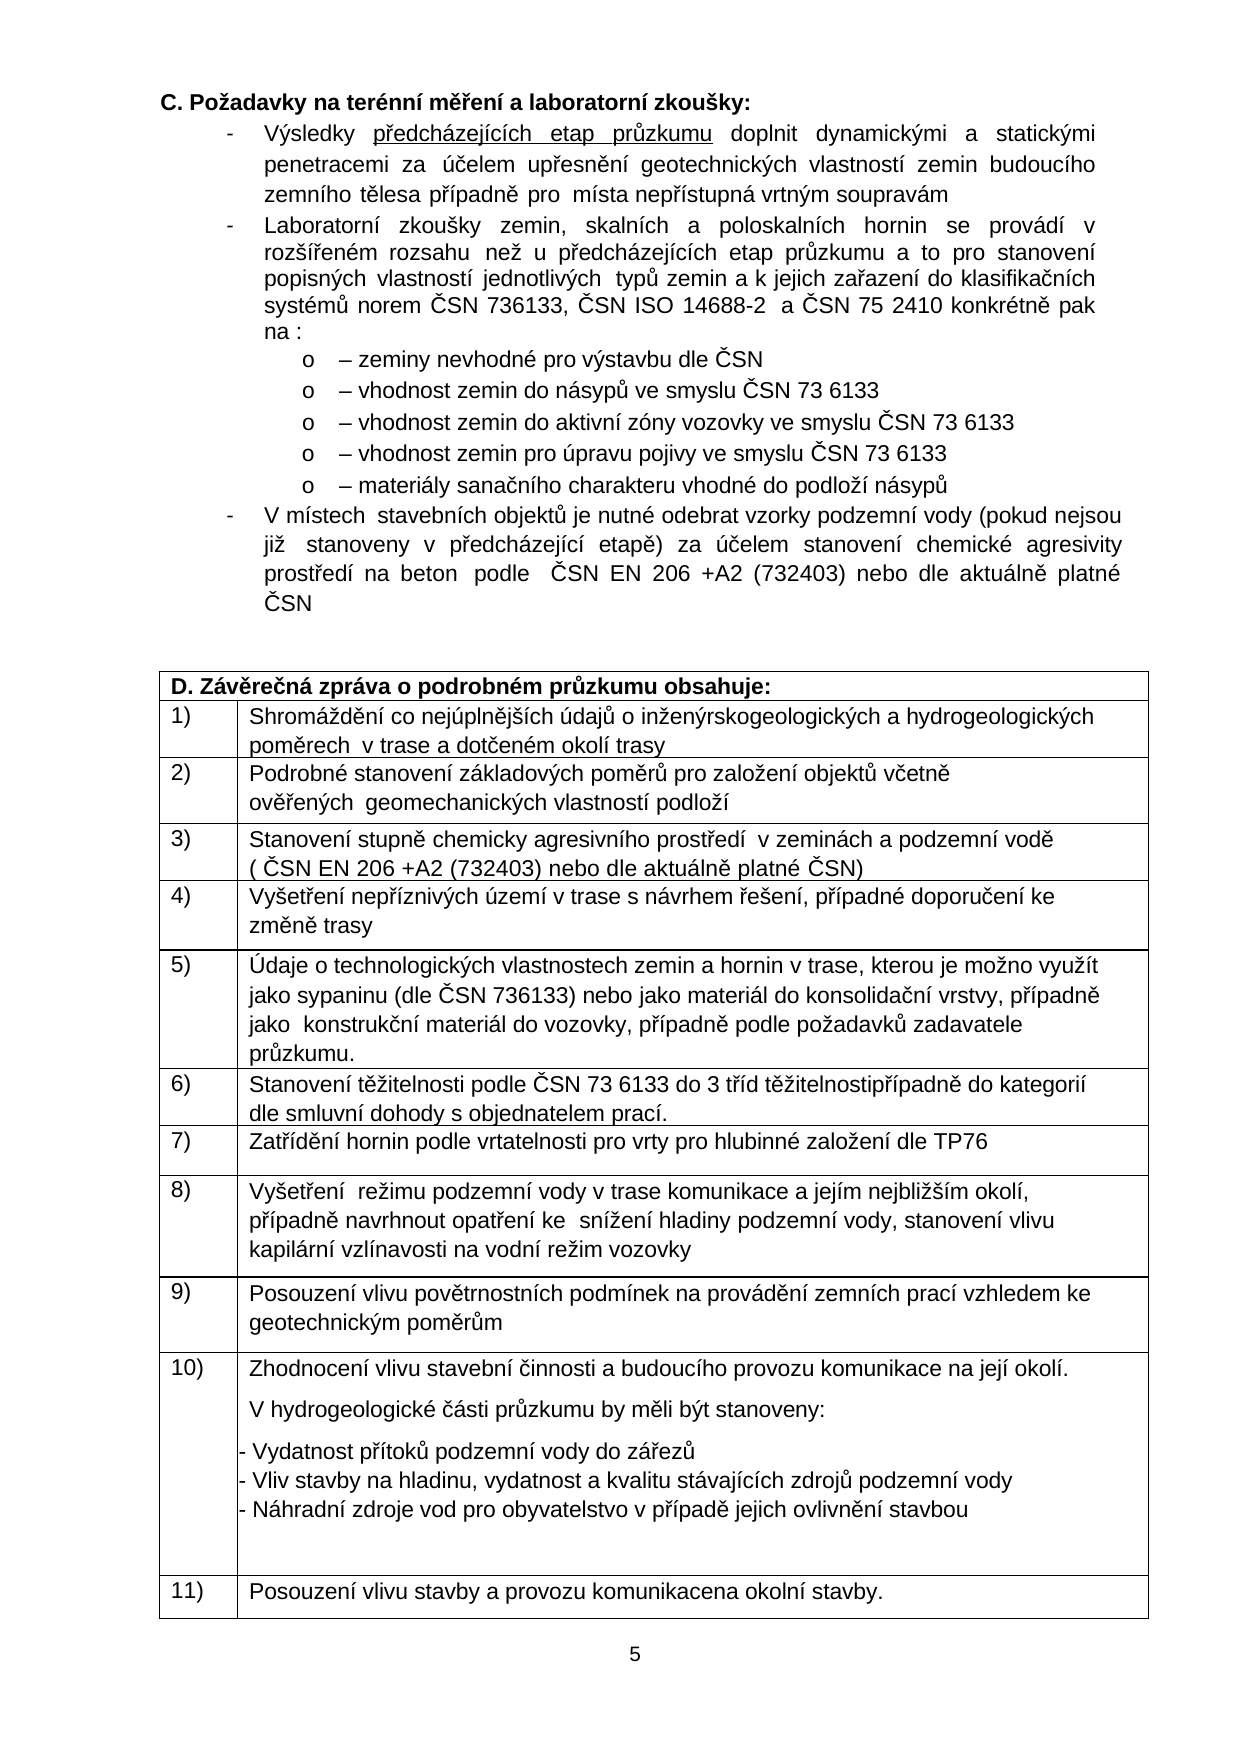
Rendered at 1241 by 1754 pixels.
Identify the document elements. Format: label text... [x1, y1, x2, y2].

list – materiály sanačního charakteru vhodné do podloží násypů [301, 472, 1122, 500]
table_cell 10) [160, 1353, 237, 1575]
table_cell 3) [160, 824, 237, 880]
table_cell Stanovení těžitelnosti podle ČSN 73 6133 do 3 tříd těžitelnostipřípadně do kategorií dle smluvní dohody s objednatelem prací. [238, 1069, 1148, 1125]
table_cell Shromáždění co nejúplnějších údajů o inženýrskogeologických a hydrogeologických poměrech v trase a dotčeném okolí trasy [238, 701, 1148, 757]
table_cell Vyšetření režimu podzemní vody v trase komunikace a jejím nejbližším okolí, případně navrhnout opatření ke snížení hladiny podzemní vody, stanovení vlivu kapilární vzlínavosti na vodní režim vozovky [238, 1176, 1148, 1276]
table_cell Stanovení stupně chemicky agresivního prostředí v zeminách a podzemní vodě ( ČSN EN 206 +A2 (732403) nebo dle aktuálně platné ČSN) [238, 824, 1148, 880]
table_cell 9) [160, 1278, 237, 1352]
table_cell Vyšetření nepříznivých území v trase s návrhem řešení, případné doporučení ke změně trasy [238, 881, 1148, 949]
table_cell 7) [160, 1126, 237, 1174]
table_cell 8) [160, 1176, 237, 1276]
table_cell 11) [160, 1576, 237, 1618]
table_cell Zatřídění hornin podle vrtatelnosti pro vrty pro hlubinné založení dle TP76 [238, 1126, 1148, 1174]
table_cell 2) [160, 758, 237, 823]
table_cell 5) [160, 951, 237, 1068]
list – vhodnost zemin do násypů ve smyslu ČSN 73 6133 [301, 377, 1122, 405]
table_cell Podrobné stanovení základových poměrů pro založení objektů včetně ověřených geomechanických vlastností podloží [238, 758, 1148, 823]
table_cell Posouzení vlivu stavby a provozu komunikacena okolní stavby. [238, 1576, 1148, 1618]
table_header D. Závěrečná zpráva o podrobném průzkumu obsahuje: [160, 672, 1148, 700]
list Výsledky předcházejících etap průzkumu doplnit dynamickými a statickými penetracemi za účelem upřesnění geotechnických vlastností zemin budoucího zemního tělesa případně pro místa nepřístupná vrtným soupravám [226, 119, 1096, 207]
list – vhodnost zemin do aktivní zóny vozovky ve smyslu ČSN 73 6133 [301, 408, 1122, 437]
table_cell 4) [160, 881, 237, 949]
table_cell Zhodnocení vlivu stavební činnosti a budoucího provozu komunikace na její okolí. V hydrogeologické části průzkumu by měli být stanoveny: - Vydatnost přítoků podzemní vody do zářezů - Vliv stavby na hladinu, vydatnost a kvalitu stávajících zdrojů podzemní vody - Náhradní zdroje vod pro obyvatelstvo v případě jejich ovlivnění stavbou [238, 1353, 1148, 1575]
list – zeminy nevhodné pro výstavbu dle ČSN [301, 344, 1122, 373]
text C. Požadavky na terénní měření a laboratorní zkoušky: [148, 89, 1122, 115]
table_cell 6) [160, 1069, 237, 1125]
table_cell 1) [160, 701, 237, 757]
list V místech stavebních objektů je nutné odebrat vzorky podzemní vody (pokud nejsou již stanoveny v předcházející etapě) za účelem stanovení chemické agresivity prostředí na beton podle ČSN EN 206 +A2 (732403) nebo dle aktuálně platné ČSN [226, 500, 1122, 617]
list Laboratorní zkoušky zemin, skalních a poloskalních hornin se provádí v rozšířeném rozsahu než u předcházejících etap průzkumu a to pro stanovení popisných vlastností jednotlivých typů zemin a k jejich zařazení do klasifikačních systémů norem ČSN 736133, ČSN ISO 14688-2 a ČSN 75 2410 konkrétně pak na : [226, 211, 1096, 344]
table_cell Posouzení vlivu povětrnostních podmínek na provádění zemních prací vzhledem ke geotechnickým poměrům [238, 1278, 1148, 1352]
table_cell Údaje o technologických vlastnostech zemin a hornin v trase, kterou je možno využít jako sypaninu (dle ČSN 736133) nebo jako materiál do konsolidační vrstvy, případně jako konstrukční materiál do vozovky, případně podle požadavků zadavatele průzkumu. [238, 951, 1148, 1068]
list – vhodnost zemin pro úpravu pojivy ve smyslu ČSN 73 6133 [301, 440, 1122, 469]
